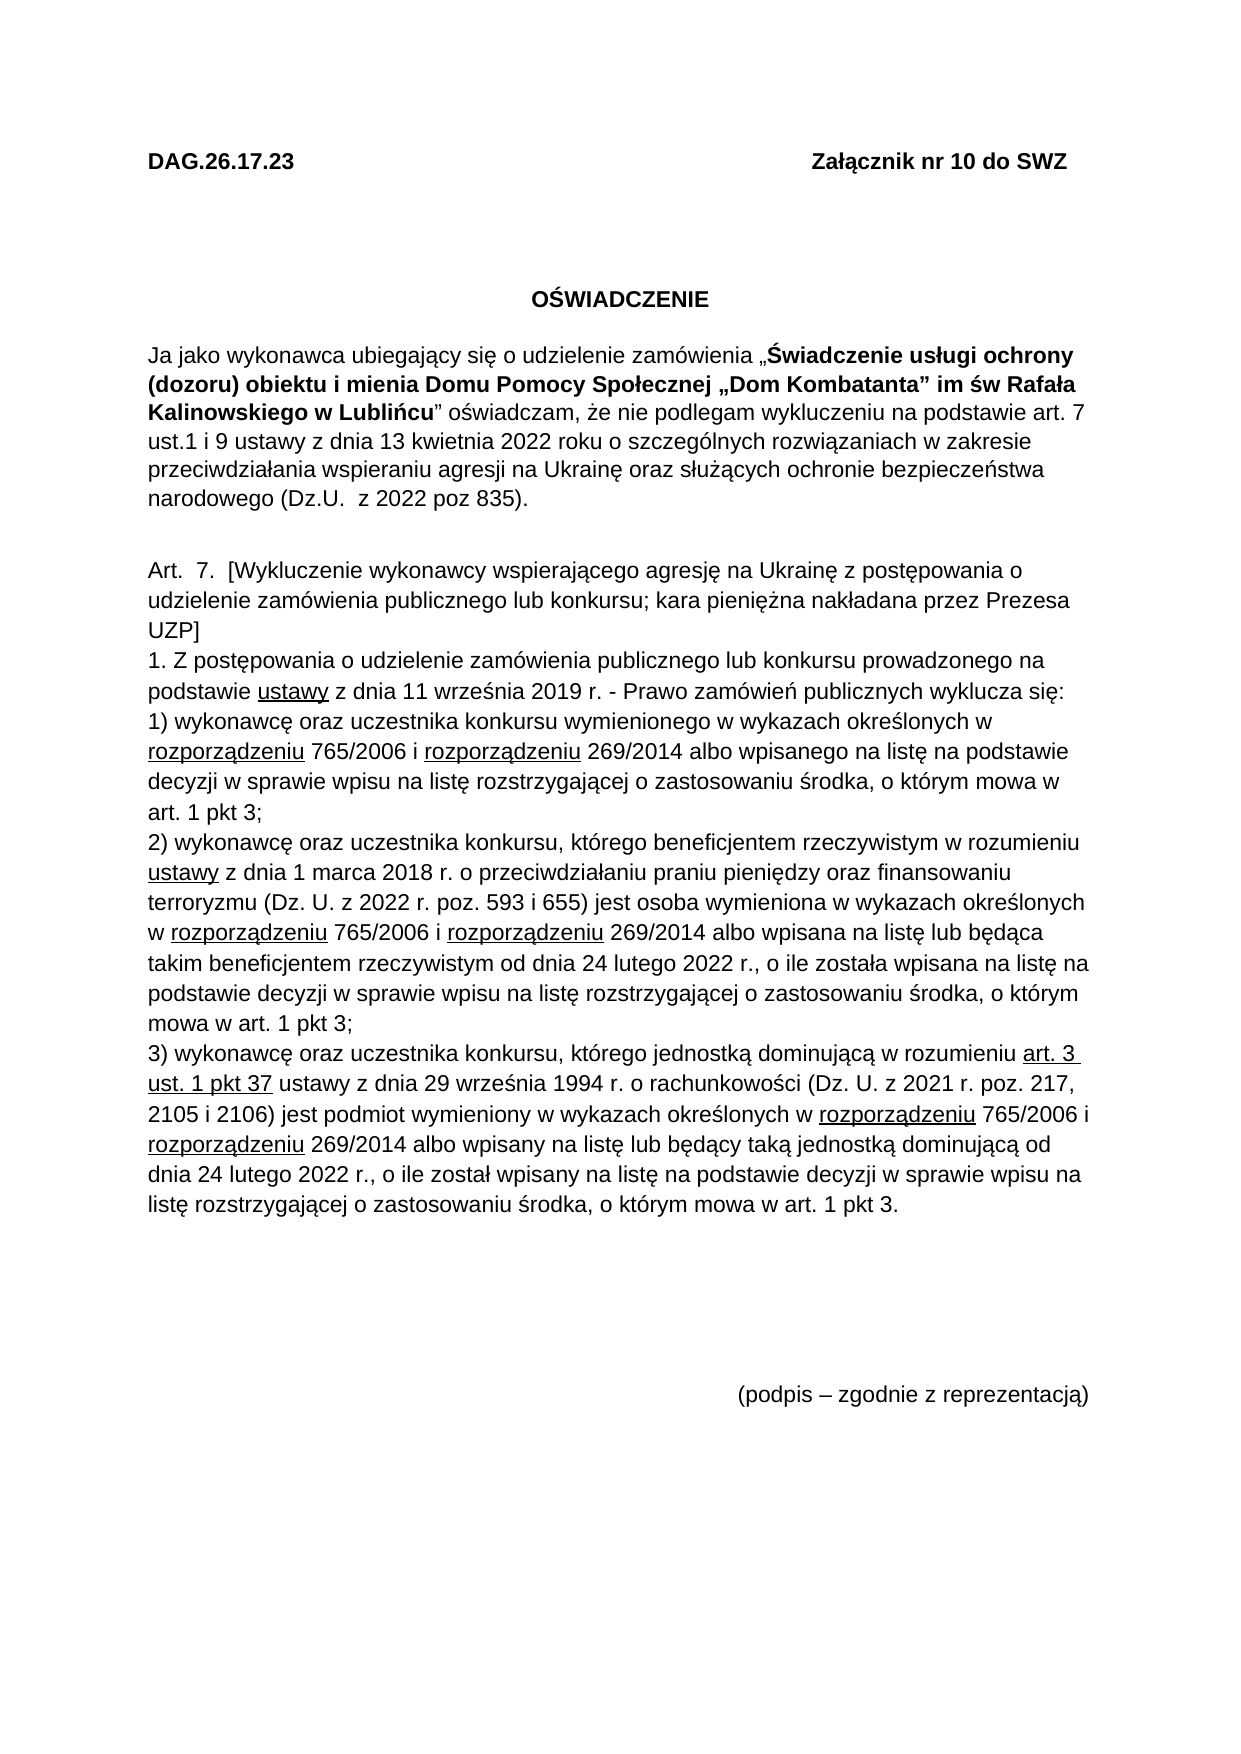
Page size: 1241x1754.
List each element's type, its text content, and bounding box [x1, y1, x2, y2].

text Ja jako wykonawca ubiegający się o udzielenie zamówienia „Świadczenie usługi ochrony (dozoru) obiektu i mienia Domu Pomocy Społecznej „Dom Kombatanta” im św Rafała Kalinowskiego w Lublińcu” oświadczam, że nie podlegam wykluczeniu na podstawie art. 7 ust.1 i 9 ustawy z dnia 13 kwietnia 2022 roku o szczególnych rozwiązaniach w zakresie przeciwdziałania wspieraniu agresji na Ukrainę oraz służących ochronie bezpieczeństwa narodowego (Dz.U. z 2022 poz 835). [148, 342, 1093, 511]
text 2) wykonawcę oraz uczestnika konkursu, którego beneficjentem rzeczywistym w rozumieniu ustawy z dnia 1 marca 2018 r. o przeciwdziałaniu praniu pieniędzy oraz finansowaniu terroryzmu (Dz. U. z 2022 r. poz. 593 i 655) jest osoba wymieniona w wykazach określonych w rozporządzeniu 765/2006 i rozporządzeniu 269/2014 albo wpisana na listę lub będąca takim beneficjentem rzeczywistym od dnia 24 lutego 2022 r., o ile została wpisana na listę na podstawie decyzji w sprawie wpisu na listę rozstrzygającej o zastosowaniu środka, o którym mowa w art. 1 pkt 3; [148, 829, 1093, 1036]
text OŚWIADCZENIE [148, 286, 1093, 313]
text Art. 7. [Wykluczenie wykonawcy wspierającego agresję na Ukrainę z postępowania o udzielenie zamówienia publicznego lub konkursu; kara pieniężna nakładana przez Prezesa UZP] [148, 557, 1093, 643]
text (podpis – zgodnie z reprezentacją) [590, 1381, 1093, 1407]
text 1. Z postępowania o udzielenie zamówienia publicznego lub konkursu prowadzonego na podstawie ustawy z dnia 11 września 2019 r. - Prawo zamówień publicznych wyklucza się: [148, 647, 1093, 704]
text DAG.26.17.23 Załącznik nr 10 do SWZ [148, 148, 1093, 174]
text 3) wykonawcę oraz uczestnika konkursu, którego jednostką dominującą w rozumieniu art. 3 ust. 1 pkt 37 ustawy z dnia 29 września 1994 r. o rachunkowości (Dz. U. z 2021 r. poz. 217, 2105 i 2106) jest podmiot wymieniony w wykazach określonych w rozporządzeniu 765/2006 i rozporządzeniu 269/2014 albo wpisany na listę lub będący taką jednostką dominującą od dnia 24 lutego 2022 r., o ile został wpisany na listę na podstawie decyzji w sprawie wpisu na listę rozstrzygającej o zastosowaniu środka, o którym mowa w art. 1 pkt 3. [148, 1040, 1093, 1217]
text 1) wykonawcę oraz uczestnika konkursu wymienionego w wykazach określonych w rozporządzeniu 765/2006 i rozporządzeniu 269/2014 albo wpisanego na listę na podstawie decyzji w sprawie wpisu na listę rozstrzygającej o zastosowaniu środka, o którym mowa w art. 1 pkt 3; [148, 708, 1093, 825]
